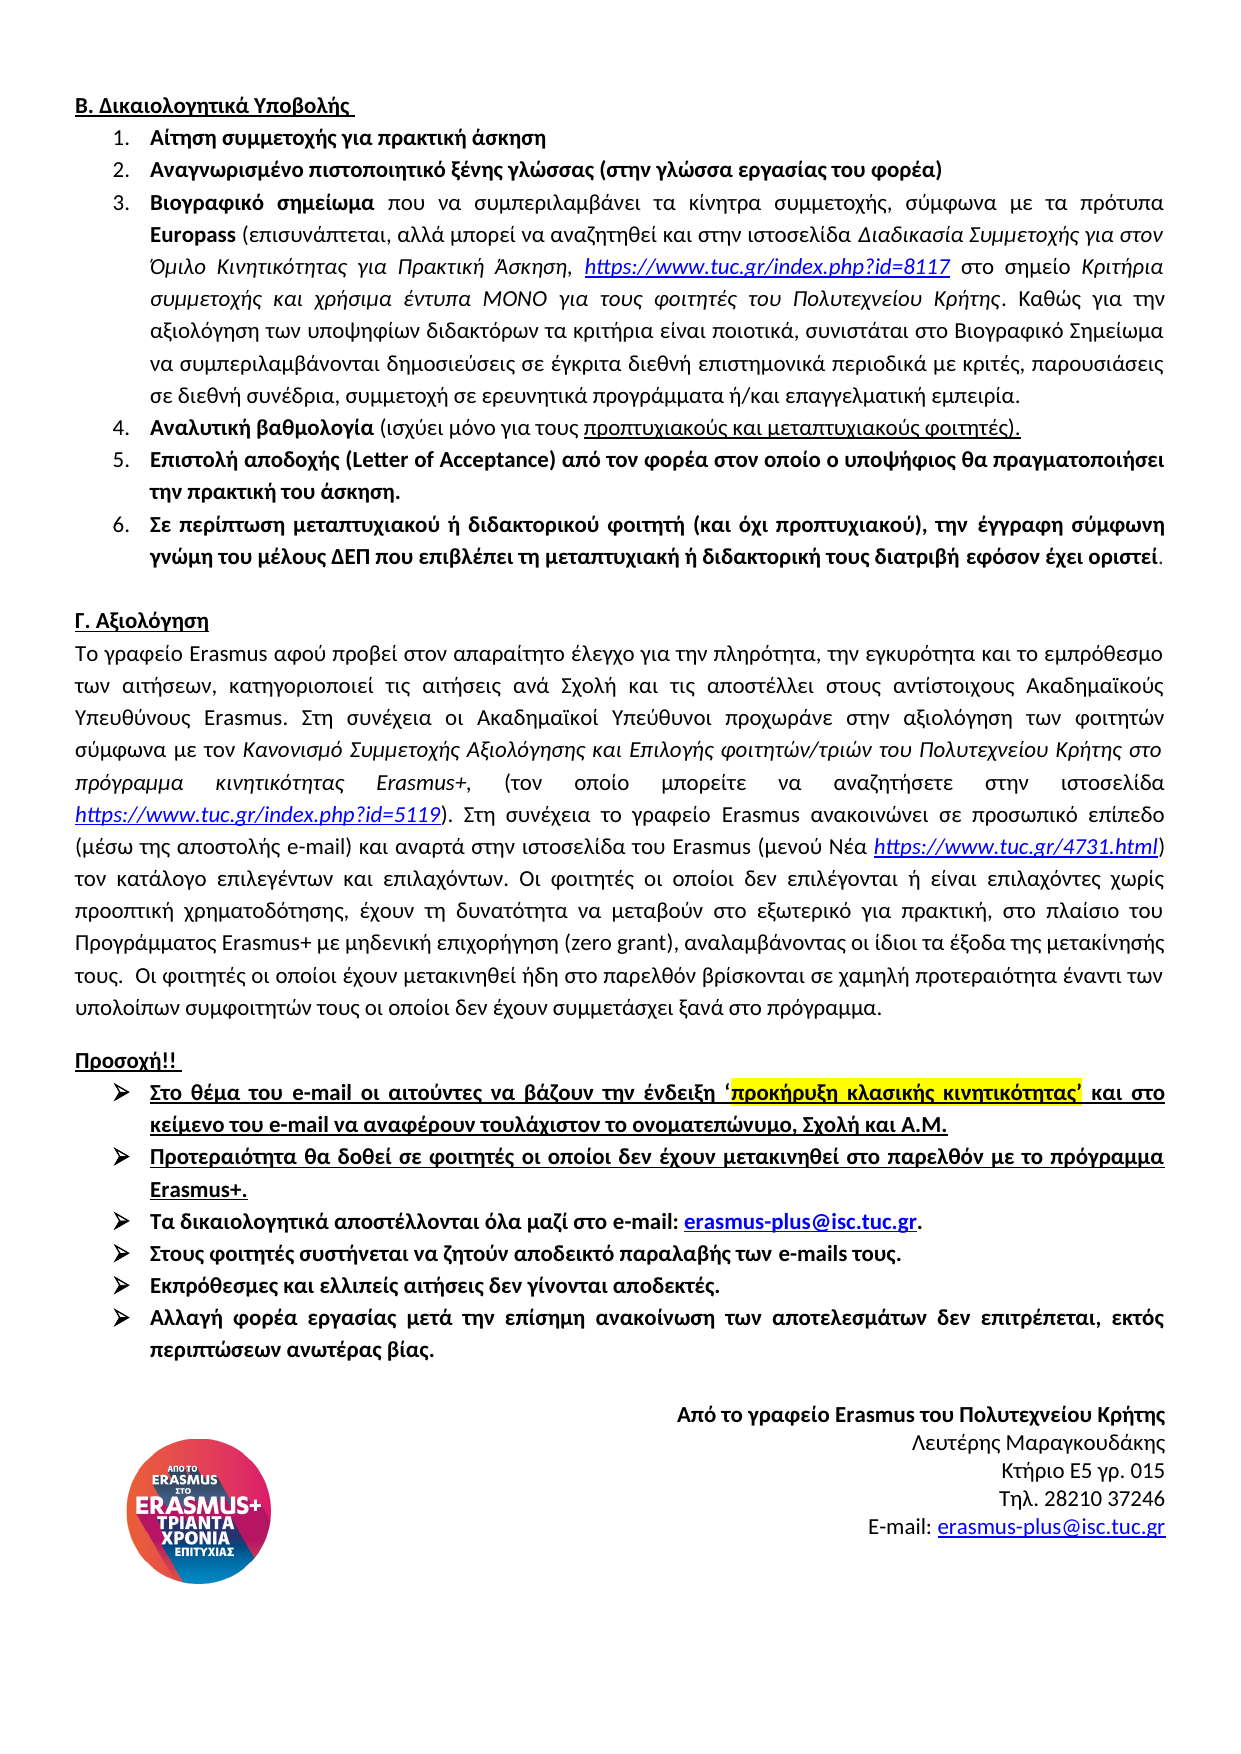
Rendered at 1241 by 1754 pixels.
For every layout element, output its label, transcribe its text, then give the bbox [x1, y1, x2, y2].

list Αναγνωρισμένο πιστοποιητικό ξένης γλώσσας (στην γλώσσα εργασίας του φορέα) [112, 156, 1165, 184]
text Το γραφείο Erasmus αφού προβεί στον απαραίτητο έλεγχο για την πληρότητα, την εγκυρότητα και το εμπρόθεσμο των αιτήσεων, κατηγοριοποιεί τις αιτήσεις ανά Σχολή και τις αποστέλλει στους αντίστοιχους Ακαδημαϊκούς Υπευθύνους Erasmus. Στη συνέχεια οι Ακαδημαϊκοί Υπεύθυνοι προχωράνε στην αξιολόγηση των φοιτητών σύμφωνα με τον Κανονισμό Συμμετοχής Αξιολόγησης και Επιλογής φοιτητών/τριών του Πολυτεχνείου Κρήτης στο πρόγραμμα κινητικότητας Erasmus+, (τον οποίο μπορείτε να αναζητήσετε στην ιστοσελίδα https://www.tuc.gr/index.php?id=5119). Στη συνέχεια το γραφείο Erasmus ανακοινώνει σε προσωπικό επίπεδο (μέσω της αποστολής e-mail) και αναρτά στην ιστοσελίδα του Erasmus (μενού Νέα https://www.tuc.gr/4731.html) τον κατάλογο επιλεγέντων και επιλαχόντων. Οι φοιτητές οι οποίοι δεν επιλέγονται ή είναι επιλαχόντες χωρίς προοπτική χρηματοδότησης, έχουν τη δυνατότητα να μεταβούν στο εξωτερικό για πρακτική, στο πλαίσιο του Προγράμματος Erasmus+ με μηδενική επιχορήγηση (zero grant), αναλαμβάνοντας οι ίδιοι τα έξοδα της μετακίνησής τους. Οι φοιτητές οι οποίοι έχουν μετακινηθεί ήδη στο παρελθόν βρίσκονται σε χαμηλή προτεραιότητα έναντι των υπολοίπων συμφοιτητών τους οι οποίοι δεν έχουν συμμετάσχει ξανά στο πρόγραμμα. [75, 639, 1165, 1021]
text Λευτέρης Μαραγκουδάκης [75, 1428, 1165, 1456]
text Κτήριο Ε5 γρ. 015 [75, 1456, 1165, 1484]
text Γ. Αξιολόγηση [75, 607, 1165, 635]
text Β. Δικαιολογητικά Υποβολής [75, 91, 1165, 119]
list Από το γραφείο Erasmus του Πολυτεχνείου Κρήτης [150, 1400, 1165, 1428]
list Επιστολή αποδοχής (Letter of Acceptance) από τον φορέα στον οποίο ο υποψήφιος θα πραγματοποιήσει την πρακτική του άσκηση. [112, 445, 1165, 506]
text E-mail: erasmus-plus@isc.tuc.gr [75, 1512, 1165, 1540]
list Εκπρόθεσμες και ελλιπείς αιτήσεις δεν γίνονται αποδεκτές. [112, 1271, 1165, 1299]
list Στους φοιτητές συστήνεται να ζητούν αποδεικτό παραλαβής των e-mails τους. [112, 1239, 1165, 1267]
list Αναλυτική βαθμολογία (ισχύει μόνο για τους προπτυχιακούς και μεταπτυχιακούς φοιτητές). [112, 413, 1165, 441]
list Αλλαγή φορέα εργασίας μετά την επίσημη ανακοίνωση των αποτελεσμάτων δεν επιτρέπεται, εκτός περιπτώσεων ανωτέρας βίας. [112, 1303, 1165, 1364]
list Βιογραφικό σημείωμα που να συμπεριλαμβάνει τα κίνητρα συμμετοχής, σύμφωνα με τα πρότυπα Europass (επισυνάπτεται, αλλά μπορεί να αναζητηθεί και στην ιστοσελίδα Διαδικασία Συμμετοχής για στον Όμιλο Κινητικότητας για Πρακτική Άσκηση, https://www.tuc.gr/index.php?id=8117 στο σημείο Κριτήρια συμμετοχής και χρήσιμα έντυπα MONO για τους φοιτητές του Πολυτεχνείου Κρήτης. Καθώς για την αξιολόγηση των υποψηφίων διδακτόρων τα κριτήρια είναι ποιοτικά, συνιστάται στο Βιογραφικό Σημείωμα να συμπεριλαμβάνονται δημοσιεύσεις σε έγκριτα διεθνή επιστημονικά περιοδικά με κριτές, παρουσιάσεις σε διεθνή συνέδρια, συμμετοχή σε ερευνητικά προγράμματα ή/και επαγγελματική εμπειρία. [112, 188, 1165, 409]
list Σε περίπτωση μεταπτυχιακού ή διδακτορικού φοιτητή (και όχι προπτυχιακού), την έγγραφη σύμφωνη γνώμη του μέλους ΔΕΠ που επιβλέπει τη μεταπτυχιακή ή διδακτορική τους διατριβή εφόσον έχει οριστεί. [112, 510, 1165, 570]
text Τηλ. 28210 37246 [75, 1484, 1165, 1512]
text Προσοχή!! [75, 1046, 1165, 1074]
picture [126, 1540, 271, 1584]
list Αίτηση συμμετοχής για πρακτική άσκηση [112, 123, 1165, 151]
list Τα δικαιολογητικά αποστέλλονται όλα μαζί στο e-mail: erasmus-plus@isc.tuc.gr. [112, 1207, 1165, 1235]
list Στο θέμα του e-mail οι αιτούντες να βάζουν την ένδειξη ‘προκήρυξη κλασικής κινητικότητας’ και στο κείμενο του e-mail να αναφέρουν τουλάχιστον το ονοματεπώνυμο, Σχολή και Α.Μ. [112, 1078, 1165, 1138]
list Προτεραιότητα θα δοθεί σε φοιτητές οι οποίοι δεν έχουν μετακινηθεί στο παρελθόν με το πρόγραμμα Erasmus+. [112, 1142, 1165, 1203]
